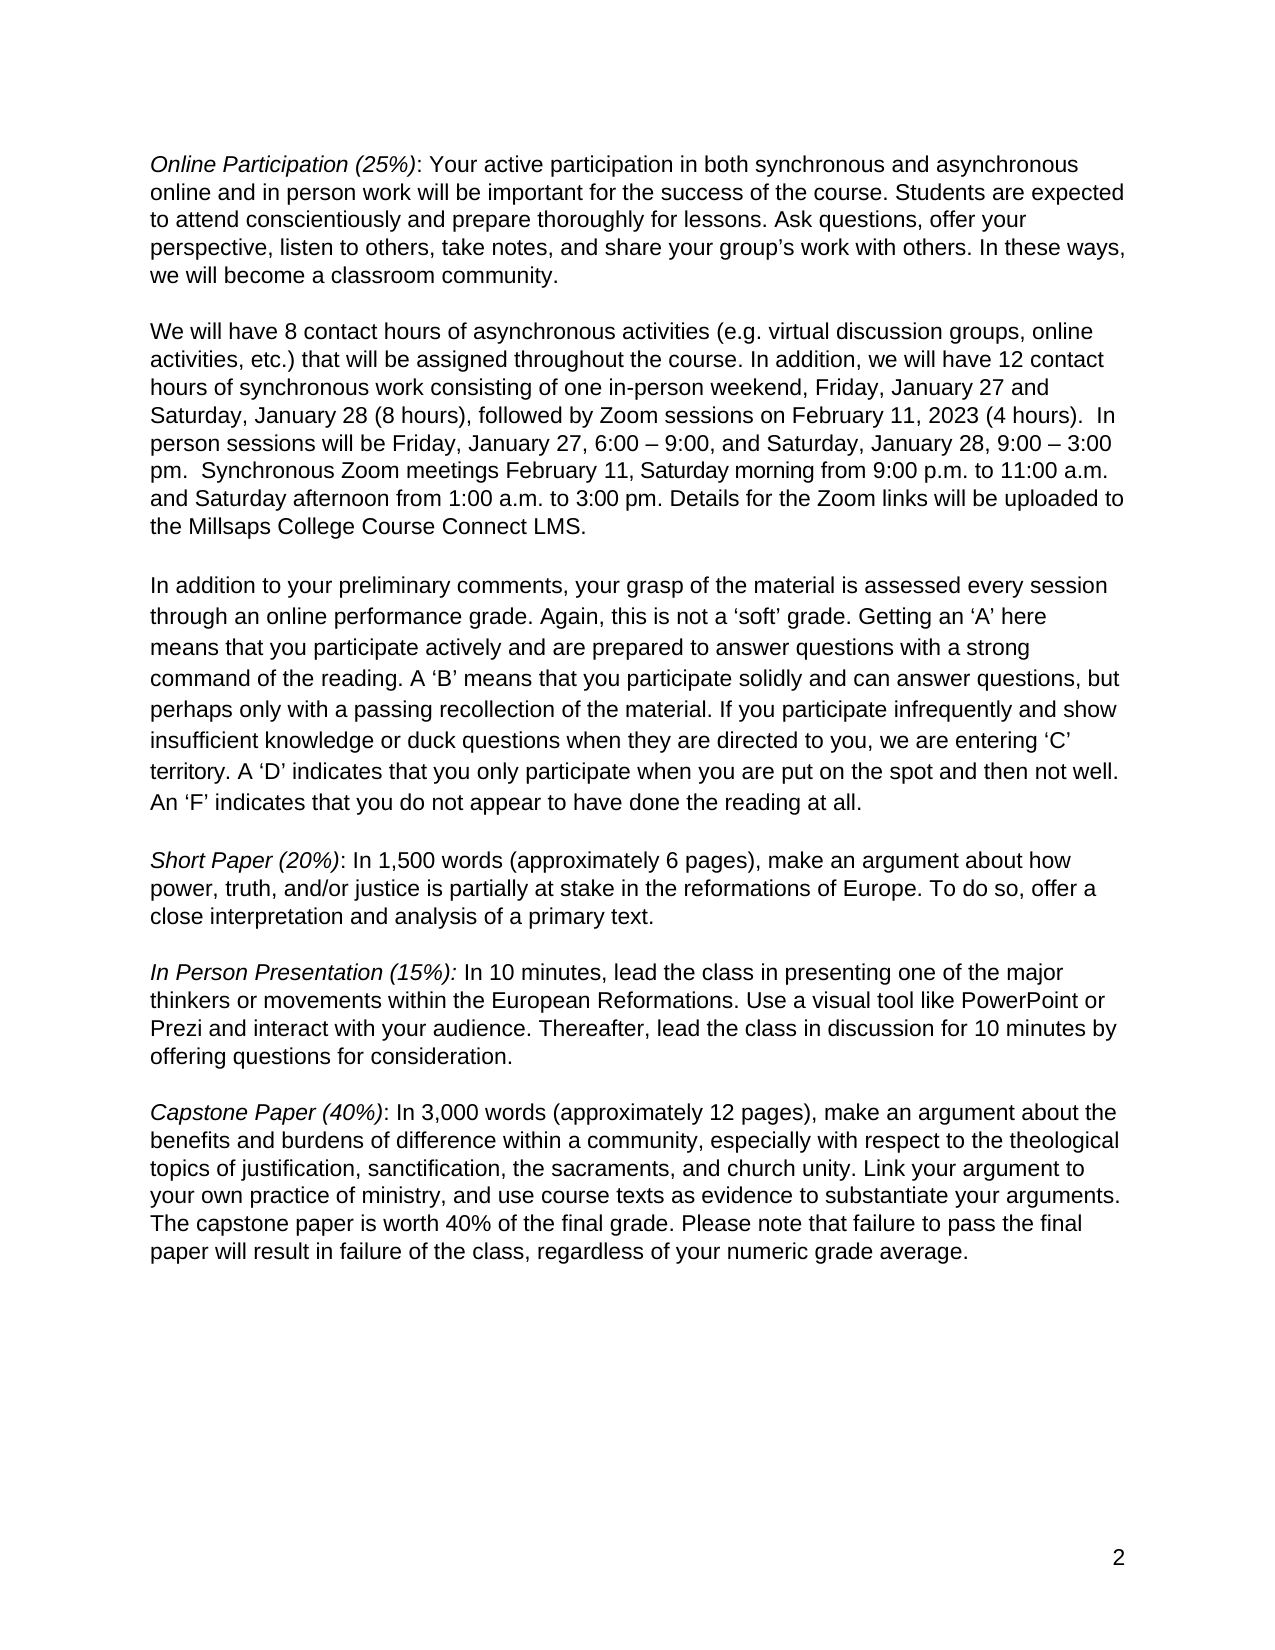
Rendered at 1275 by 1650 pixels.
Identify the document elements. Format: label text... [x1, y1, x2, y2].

text Short Paper (20%): In 1,500 words (approximately 6 pages), make an argument about how power, truth, and/or justice is partially at stake in the reformations of Europe. To do so, offer a close interpretation and analysis of a primary text. [150, 847, 1105, 929]
text In Person Presentation (15%): In 10 minutes, lead the class in presenting one of the major thinkers or movements within the European Reformations. Use a visual tool like PowerPoint or Prezi and interact with your audience. Thereafter, lead the class in discussion for 10 minutes by offering questions for consideration. [150, 959, 1135, 1069]
text Capstone Paper (40%): In 3,000 words (approximately 12 pages), make an argument about the benefits and burdens of difference within a community, especially with respect to the theological topics of justification, sanctification, the sacraments, and church unity. Link your argument to your own practice of ministry, and use course texts as evidence to substantiate your arguments. The capstone paper is worth 40% of the final grade. Please note that failure to pass the final paper will result in failure of the class, regardless of your numeric grade average. [150, 1099, 1126, 1264]
text In addition to your preliminary comments, your grasp of the material is assessed every session through an online performance grade. Again, this is not a ‘soft’ grade. Getting an ‘A’ here means that you participate actively and are prepared to answer questions with a strong command of the reading. A ‘B’ means that you participate solidly and can answer questions, but perhaps only with a passing recollection of the material. If you participate infrequently and show insufficient knowledge or duck questions when they are directed to you, we are entering ‘C’ territory. A ‘D’ indicates that you only participate when you are put on the spot and then not well. An ‘F’ indicates that you do not appear to have done the reading at all. [150, 572, 1119, 815]
text Online Participation (25%): Your active participation in both synchronous and asynchronous online and in person work will be important for the success of the course. Students are expected to attend conscientiously and prepare thoroughly for lessons. Ask questions, offer your perspective, listen to others, take notes, and share your group’s work with others. In these ways, we will become a classroom community. [150, 151, 1135, 288]
text We will have 8 contact hours of asynchronous activities (e.g. virtual discussion groups, online activities, etc.) that will be assigned throughout the course. In addition, we will have 12 contact hours of synchronous work consisting of one in-person weekend, Friday, January 27 and Saturday, January 28 (8 hours), followed by Zoom sessions on February 11, 2023 (4 hours). In person sessions will be Friday, January 27, 6:00 – 9:00, and Saturday, January 28, 9:00 – 3:00 pm. Synchronous Zoom meetings February 11, Saturday morning from 9:00 p.m. to 11:00 a.m. and Saturday afternoon from 1:00 a.m. to 3:00 pm. Details for the Zoom links will be uploaded to the Millsaps College Course Connect LMS. [150, 318, 1126, 540]
